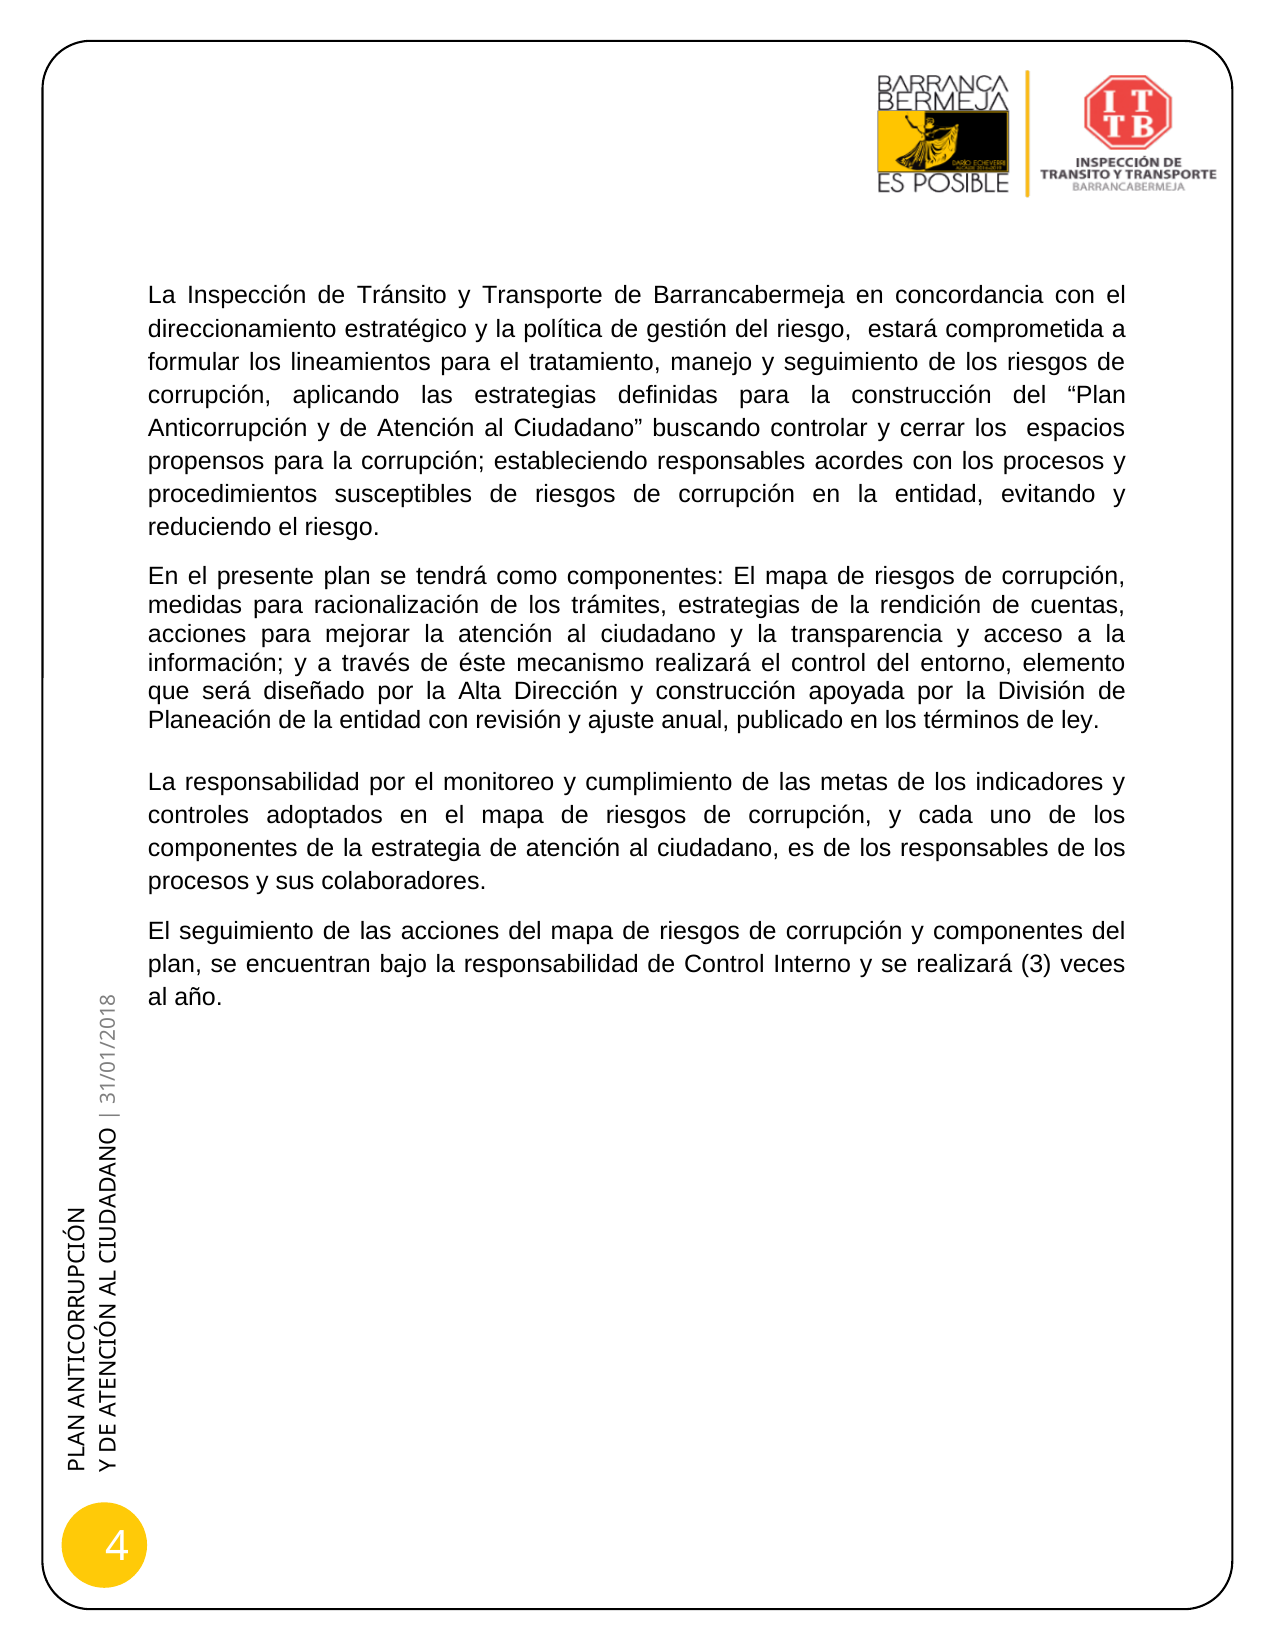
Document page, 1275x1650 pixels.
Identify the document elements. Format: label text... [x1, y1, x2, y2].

text El seguimiento de las acciones del mapa de riesgos de corrupción y componentes del plan, se encuentran bajo la responsabilidad de Control Interno y se realizará (3) veces al año. [148, 916, 1127, 1010]
text La responsabilidad por el monitoreo y cumplimiento de las metas de los indicadores y controles adoptados en el mapa de riesgos de corrupción, y cada uno de los componentes de la estrategia de atención al ciudadano, es de los responsables de los procesos y sus colaboradores. [148, 767, 1127, 895]
picture [874, 69, 1221, 199]
text En el presente plan se tendrá como componentes: El mapa de riesgos de corrupción, medidas para racionalización de los trámites, estrategias de la rendición de cuentas, acciones para mejorar la atención al ciudadano y la transparencia y acceso a la información; y a través de éste mecanismo realizará el control del entorno, elemento que será diseñado por la Alta Dirección y construcción apoyada por la División de Planeación de la entidad con revisión y ajuste anual, publicado en los términos de ley. [148, 561, 1127, 734]
text La Inspección de Tránsito y Transporte de Barrancabermeja en concordancia con el direccionamiento estratégico y la política de gestión del riesgo, estará comprometida a formular los lineamientos para el tratamiento, manejo y seguimiento de los riesgos de corrupción, aplicando las estrategias definidas para la construcción del “Plan Anticorrupción y de Atención al Ciudadano” buscando controlar y cerrar los espacios propensos para la corrupción; estableciendo responsables acordes con los procesos y procedimientos susceptibles de riesgos de corrupción en la entidad, evitando y reduciendo el riesgo. [148, 281, 1127, 540]
